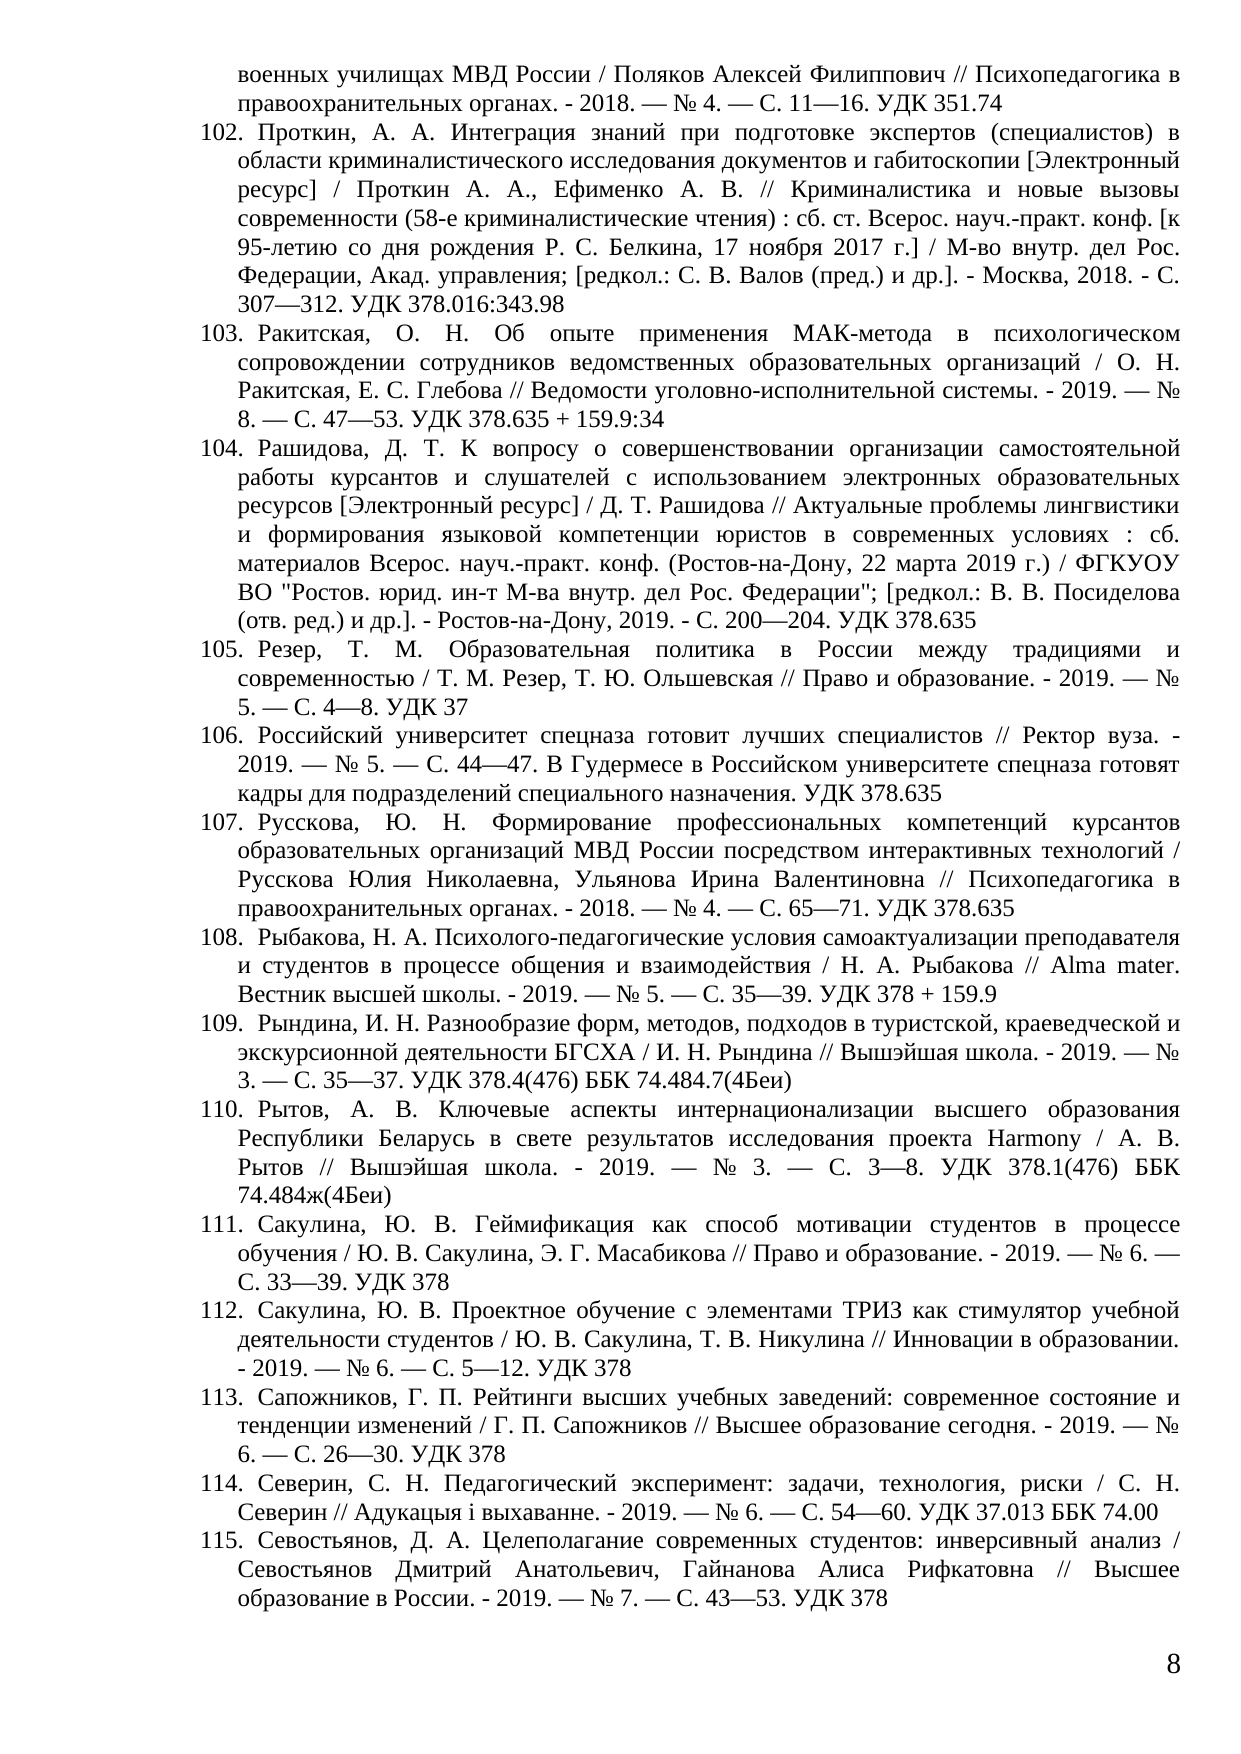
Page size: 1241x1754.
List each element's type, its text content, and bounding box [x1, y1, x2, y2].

list Рытов, А. В. Ключевые аспекты интернационализации высшего образования Республики Беларусь в свете результатов исследования проекта Harmony / А. В. Рытов // Вышэйшая школа. - 2019. — № 3. — С. 3—8. УДК 378.1(476) ББК 74.484ж(4Беи) [200, 1094, 1181, 1209]
list Проткин, А. А. Интеграция знаний при подготовке экспертов (специалистов) в области криминалистического исследования документов и габитоскопии [Электронный ресурс] / Проткин А. А., Ефименко А. В. // Криминалистика и новые вызовы современности (58-е криминалистические чтения) : сб. ст. Всерос. науч.-практ. конф. [к 95-летию со дня рождения Р. С. Белкина, 17 ноября .] / М-во внутр. дел Рос. Федерации, Акад. управления; [редкол.: С. В. Валов (пред.) и др.]. - Москва, 2018. - С. 307—312. УДК 378.016:343.98 [200, 117, 1181, 318]
list Рындина, И. Н. Разнообразие форм, методов, подходов в туристской, краеведческой и экскурсионной деятельности БГСХА / И. Н. Рындина // Вышэйшая школа. - 2019. — № 3. — С. 35—37. УДК 378.4(476) ББК 74.484.7(4Беи) [200, 1008, 1181, 1094]
list Севостьянов, Д. А. Целеполагание современных студентов: инверсивный анализ / Севостьянов Дмитрий Анатольевич, Гайнанова Алиса Рифкатовна // Высшее образование в России. - 2019. — № 7. — С. 43—53. УДК 378 [200, 1525, 1181, 1612]
list Сакулина, Ю. В. Проектное обучение с элементами ТРИЗ как стимулятор учебной деятельности студентов / Ю. В. Сакулина, Т. В. Никулина // Инновации в образовании. - 2019. — № 6. — С. 5—12. УДК 378 [200, 1295, 1181, 1382]
list Сакулина, Ю. В. Геймификация как способ мотивации студентов в процессе обучения / Ю. В. Сакулина, Э. Г. Масабикова // Право и образование. - 2019. — № 6. — С. 33—39. УДК 378 [200, 1209, 1181, 1295]
list Резер, Т. М. Образовательная политика в России между традициями и современностью / Т. М. Резер, Т. Ю. Ольшевская // Право и образование. - 2019. — № 5. — С. 4—8. УДК 37 [200, 634, 1181, 720]
list Русскова, Ю. Н. Формирование профессиональных компетенций курсантов образовательных организаций МВД России посредством интерактивных технологий / Русскова Юлия Николаевна, Ульянова Ирина Валентиновна // Психопедагогика в правоохранительных органах. - 2018. — № 4. — С. 65—71. УДК 378.635 [200, 807, 1181, 922]
list Северин, С. Н. Педагогический эксперимент: задачи, технология, риски / С. Н. Северин // Адукацыя і выхаванне. - 2019. — № 6. — С. 54—60. УДК 37.013 ББК 74.00 [200, 1468, 1181, 1525]
list Рашидова, Д. Т. К вопросу о совершенствовании организации самостоятельной работы курсантов и слушателей с использованием электронных образовательных ресурсов [Электронный ресурс] / Д. Т. Рашидова // Актуальные проблемы лингвистики и формирования языковой компетенции юристов в современных условиях : сб. материалов Всерос. науч.-практ. конф. (Ростов-на-Дону, 22 марта .) / ФГКУОУ ВО "Ростов. юрид. ин-т М-ва внутр. дел Рос. Федерации"; [редкол.: В. В. Посиделова (отв. ред.) и др.]. - Ростов-на-Дону, 2019. - С. 200—204. УДК 378.635 [200, 433, 1181, 634]
list Рыбакова, Н. А. Психолого-педагогические условия самоактуализации преподавателя и студентов в процессе общения и взаимодействия / Н. А. Рыбакова // Alma mater. Вестник высшей школы. - 2019. — № 5. — С. 35—39. УДК 378 + 159.9 [200, 922, 1181, 1008]
list Российский университет спецназа готовит лучших специалистов // Ректор вуза. - 2019. — № 5. — С. 44—47. В Гудермесе в Российском университете спецназа готовят кадры для подразделений специального назначения. УДК 378.635 [200, 720, 1181, 807]
list Ракитская, О. Н. Об опыте применения МАК-метода в психологическом сопровождении сотрудников ведомственных образовательных организаций / О. Н. Ракитская, Е. С. Глебова // Ведомости уголовно-исполнительной системы. - 2019. — № 8. — С. 47—53. УДК 378.635 + 159.9:34 [200, 318, 1181, 433]
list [200, 59, 1181, 117]
list Сапожников, Г. П. Рейтинги высших учебных заведений: современное состояние и тенденции изменений / Г. П. Сапожников // Высшее образование сегодня. - 2019. — № 6. — С. 26—30. УДК 378 [200, 1382, 1181, 1468]
